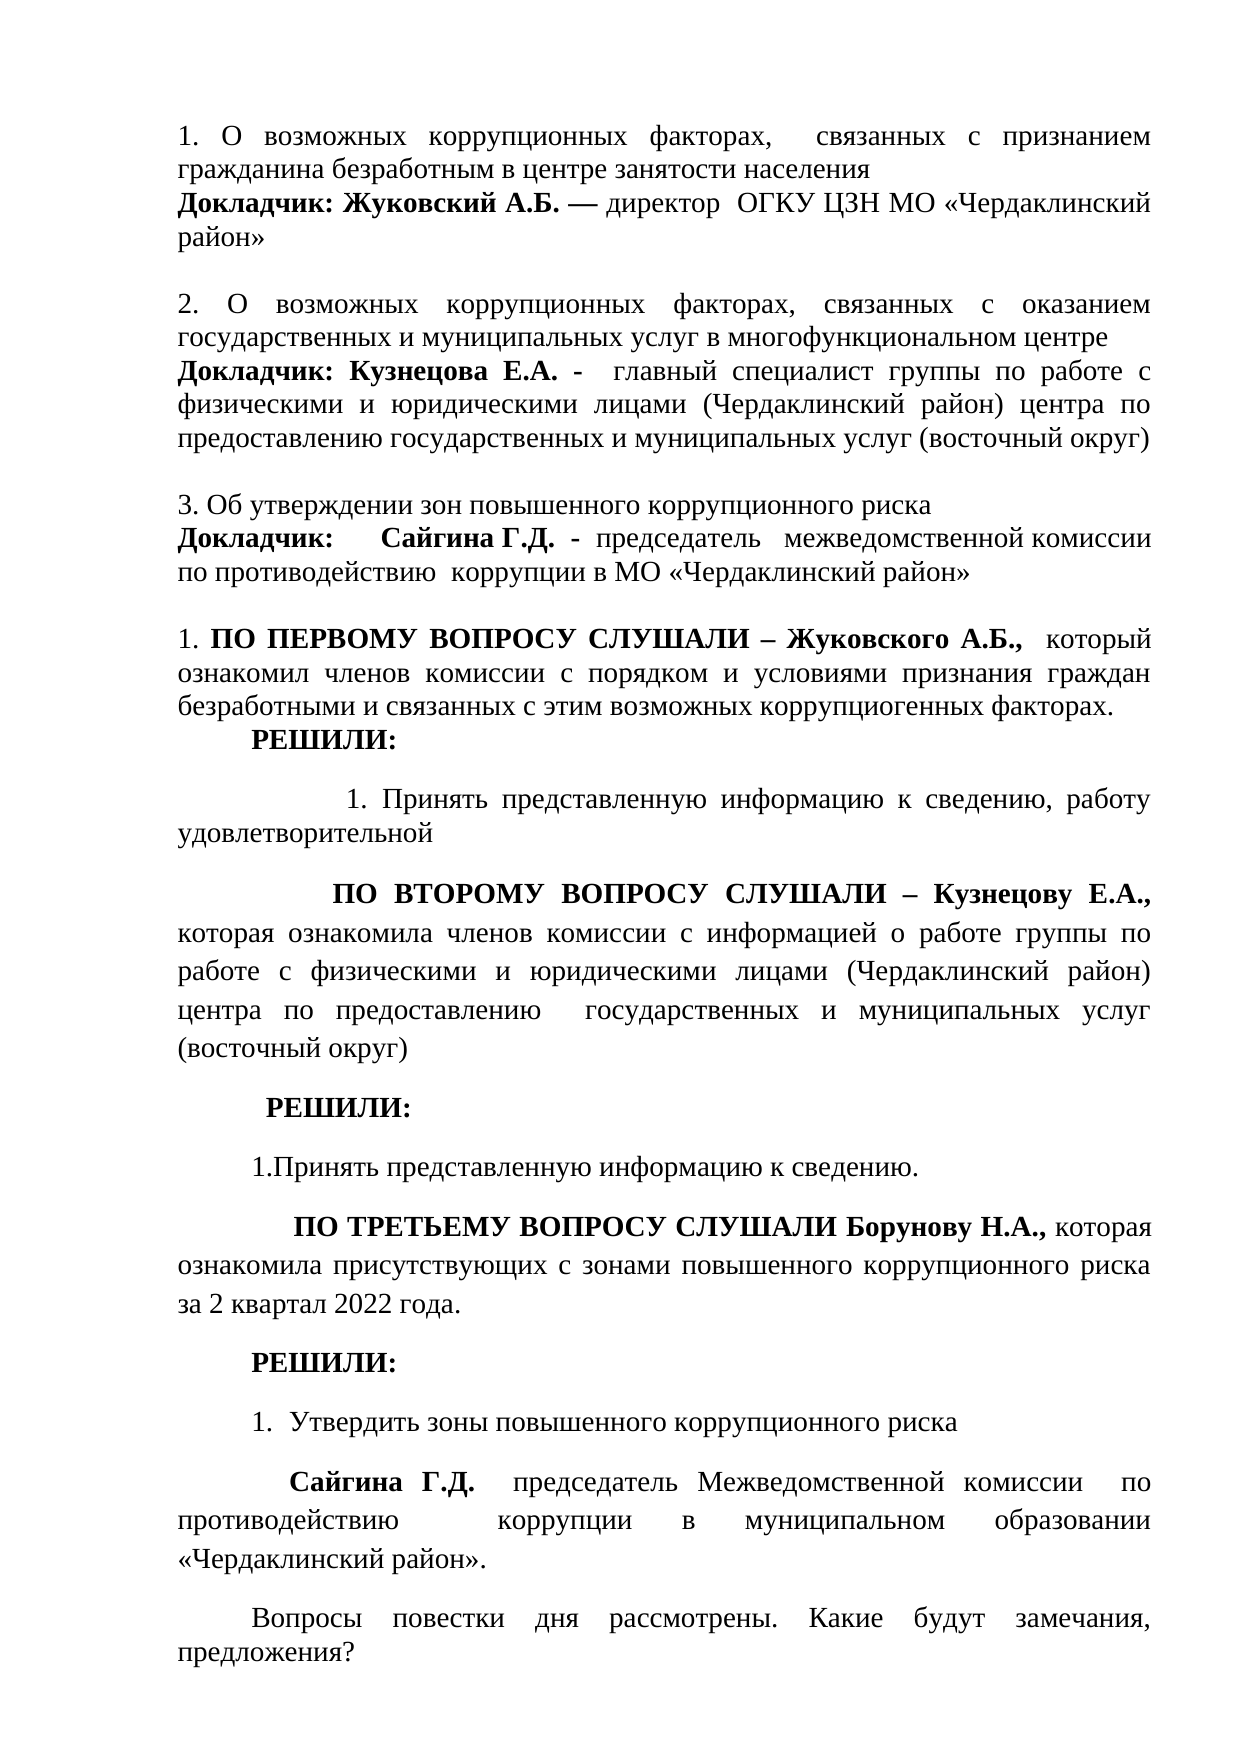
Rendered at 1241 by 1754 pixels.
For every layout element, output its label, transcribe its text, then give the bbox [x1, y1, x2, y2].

text РЕШИЛИ: [177, 1345, 1152, 1379]
text 3. Об утверждении зон повышенного коррупционного риска [177, 487, 1152, 521]
text РЕШИЛИ: [177, 722, 1152, 755]
text Сайгина Г.Д. председатель Межведомственной комиссии по противодействию коррупции в муниципальном образовании «Чердаклинский район». [177, 1464, 1152, 1574]
text Докладчик: Жуковский А.Б. — директор ОГКУ ЦЗН МО «Чердаклинский район» [177, 185, 1152, 252]
text Докладчик: Кузнецова Е.А. - главный специалист группы по работе с физическими и юридическими лицами (Чердаклинский район) центра по предоставлению государственных и муниципальных услуг (восточный округ) [177, 353, 1152, 453]
text 1.Принять представленную информацию к сведению. [177, 1149, 1152, 1183]
text ПО ТРЕТЬЕМУ ВОПРОСУ СЛУШАЛИ Борунову Н.А., которая ознакомила присутствующих с зонами повышенного коррупционного риска за 2 квартал 2022 года. [177, 1209, 1152, 1319]
list Утвердить зоны повышенного коррупционного риска [251, 1404, 1152, 1438]
text 1. ПО ПЕРВОМУ ВОПРОСУ СЛУШАЛИ – Жуковского А.Б., который ознакомил членов комиссии с порядком и условиями признания граждан безработными и связанных с этим возможных коррупциогенных факторах. [177, 621, 1152, 722]
text РЕШИЛИ: [177, 1090, 1152, 1123]
text 2. О возможных коррупционных факторах, связанных с оказанием государственных и муниципальных услуг в многофункциональном центре [177, 286, 1152, 353]
text ПО ВТОРОМУ ВОПРОСУ СЛУШАЛИ – Кузнецову Е.А., которая ознакомила членов комиссии с информацией о работе группы по работе с физическими и юридическими лицами (Чердаклинский район) центра по предоставлению государственных и муниципальных услуг (восточный округ) [177, 876, 1152, 1064]
text Вопросы повестки дня рассмотрены. Какие будут замечания, предложения? [177, 1600, 1152, 1667]
text 1. О возможных коррупционных факторах, связанных с признанием гражданина безработным в центре занятости населения [177, 118, 1152, 185]
text 1. Принять представленную информацию к сведению, работу удовлетворительной [177, 781, 1152, 848]
text Докладчик: Сайгина Г.Д. - председатель межведомственной комиссии по противодействию коррупции в МО «Чердаклинский район» [177, 521, 1152, 588]
